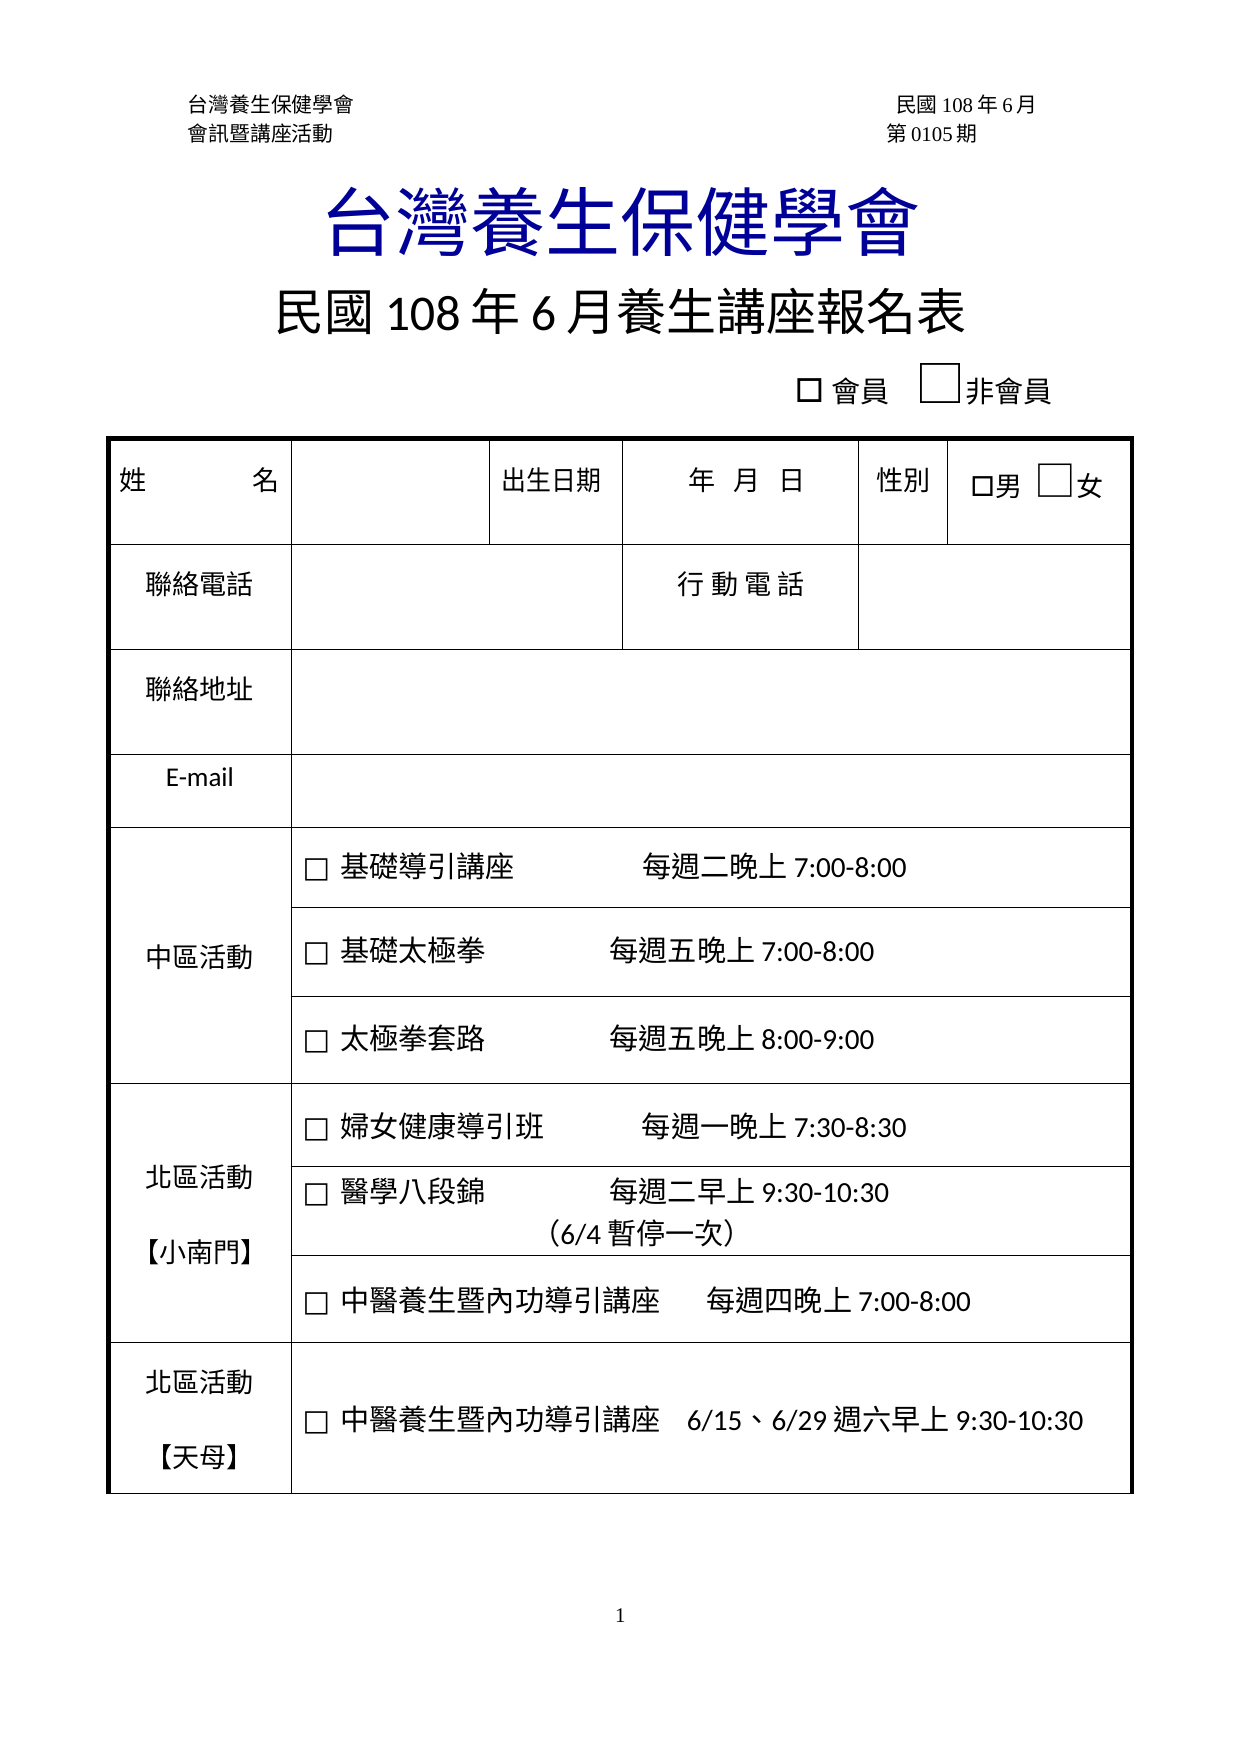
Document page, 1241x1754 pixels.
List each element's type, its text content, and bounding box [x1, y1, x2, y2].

table_cell 北區活動 【小南門】 [111, 1084, 291, 1342]
table_cell 中醫養生暨內功導引講座 每週四晚上7:00-8:00 [292, 1256, 1130, 1342]
table_cell 中區活動 [111, 828, 291, 1083]
text 民國108年6月養生講座報名表 [187, 272, 1053, 345]
table_header 性別 [859, 441, 947, 544]
table_cell 太極拳套路 每週五晚上8:00-9:00 [292, 997, 1130, 1083]
table_cell 聯絡電話 [111, 545, 291, 649]
table_header [292, 441, 489, 544]
table_cell 基礎導引講座 每週二晚上7:00-8:00 [292, 828, 1130, 907]
table_cell [292, 755, 1130, 827]
table_cell [292, 545, 622, 649]
table_header □男 □女 [948, 441, 1130, 544]
text □ 會員 □非會員 [187, 345, 1053, 417]
table_header 姓 名 [111, 441, 291, 544]
table_cell 行 動 電 話 [623, 545, 858, 649]
table_cell [859, 545, 1130, 649]
table_cell 聯絡地址 [111, 650, 291, 754]
table_header 出生日期 [490, 441, 622, 544]
table_cell 婦女健康導引班 每週一晚上7:30-8:30 [292, 1084, 1130, 1166]
table_cell 北區活動 【天母】 [111, 1343, 291, 1493]
table_cell 醫學八段錦 每週二早上9:30-10:30 （6/4暫停一次） [292, 1167, 1130, 1254]
table_cell [292, 650, 1130, 754]
table_cell E-mail [111, 755, 291, 827]
table_cell 中醫養生暨內功導引講座 6/15、6/29週六早上9:30-10:30 [292, 1343, 1130, 1493]
text 台灣養生保健學會 [187, 164, 1053, 272]
table_cell 基礎太極拳 每週五晚上7:00-8:00 [292, 908, 1130, 996]
table_header 年 月 日 [623, 441, 858, 544]
